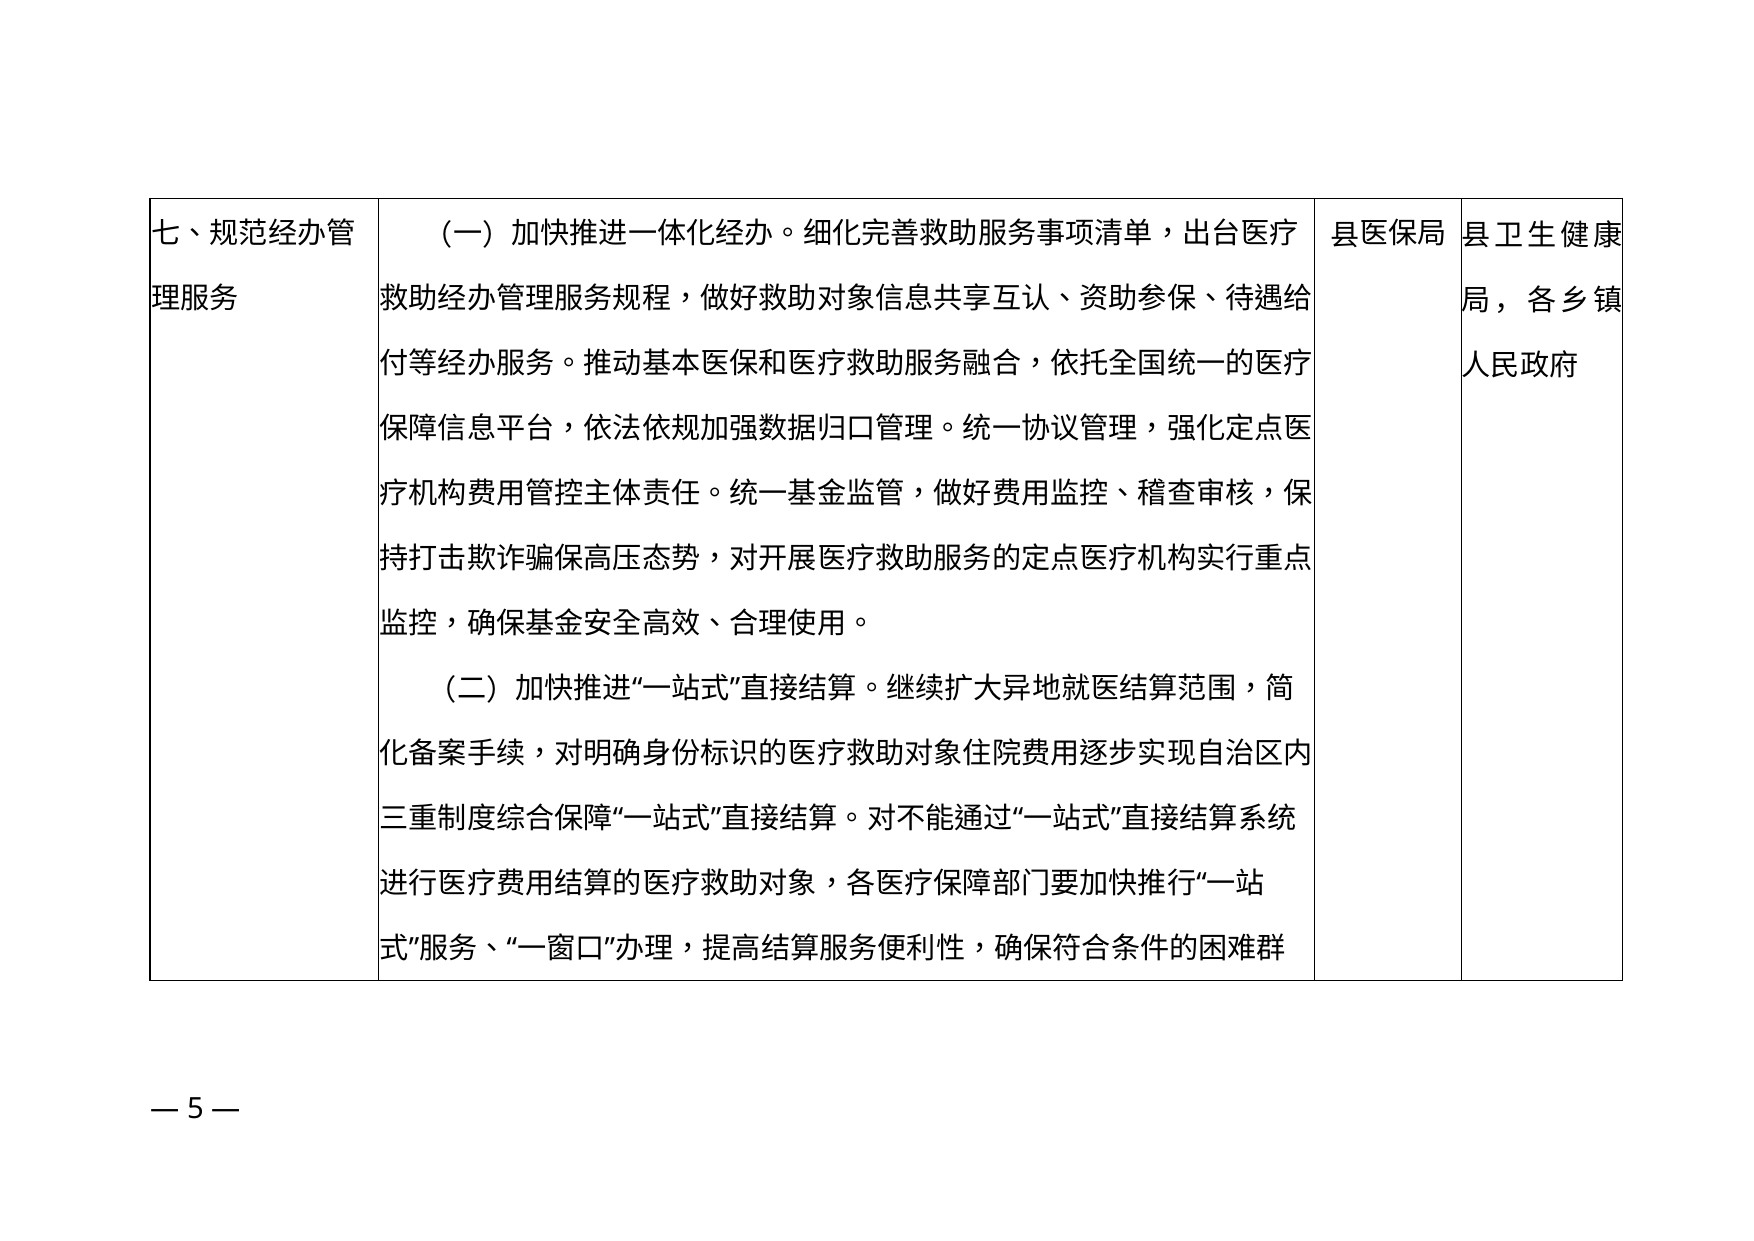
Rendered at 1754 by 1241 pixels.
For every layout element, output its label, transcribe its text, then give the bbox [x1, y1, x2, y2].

table_cell 七、规范经办管理服务 [151, 199, 378, 980]
table_cell 县医保局 [1315, 199, 1461, 980]
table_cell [379, 199, 1314, 980]
table_cell 县卫生健康局，各乡镇人民政府 [1462, 199, 1622, 980]
